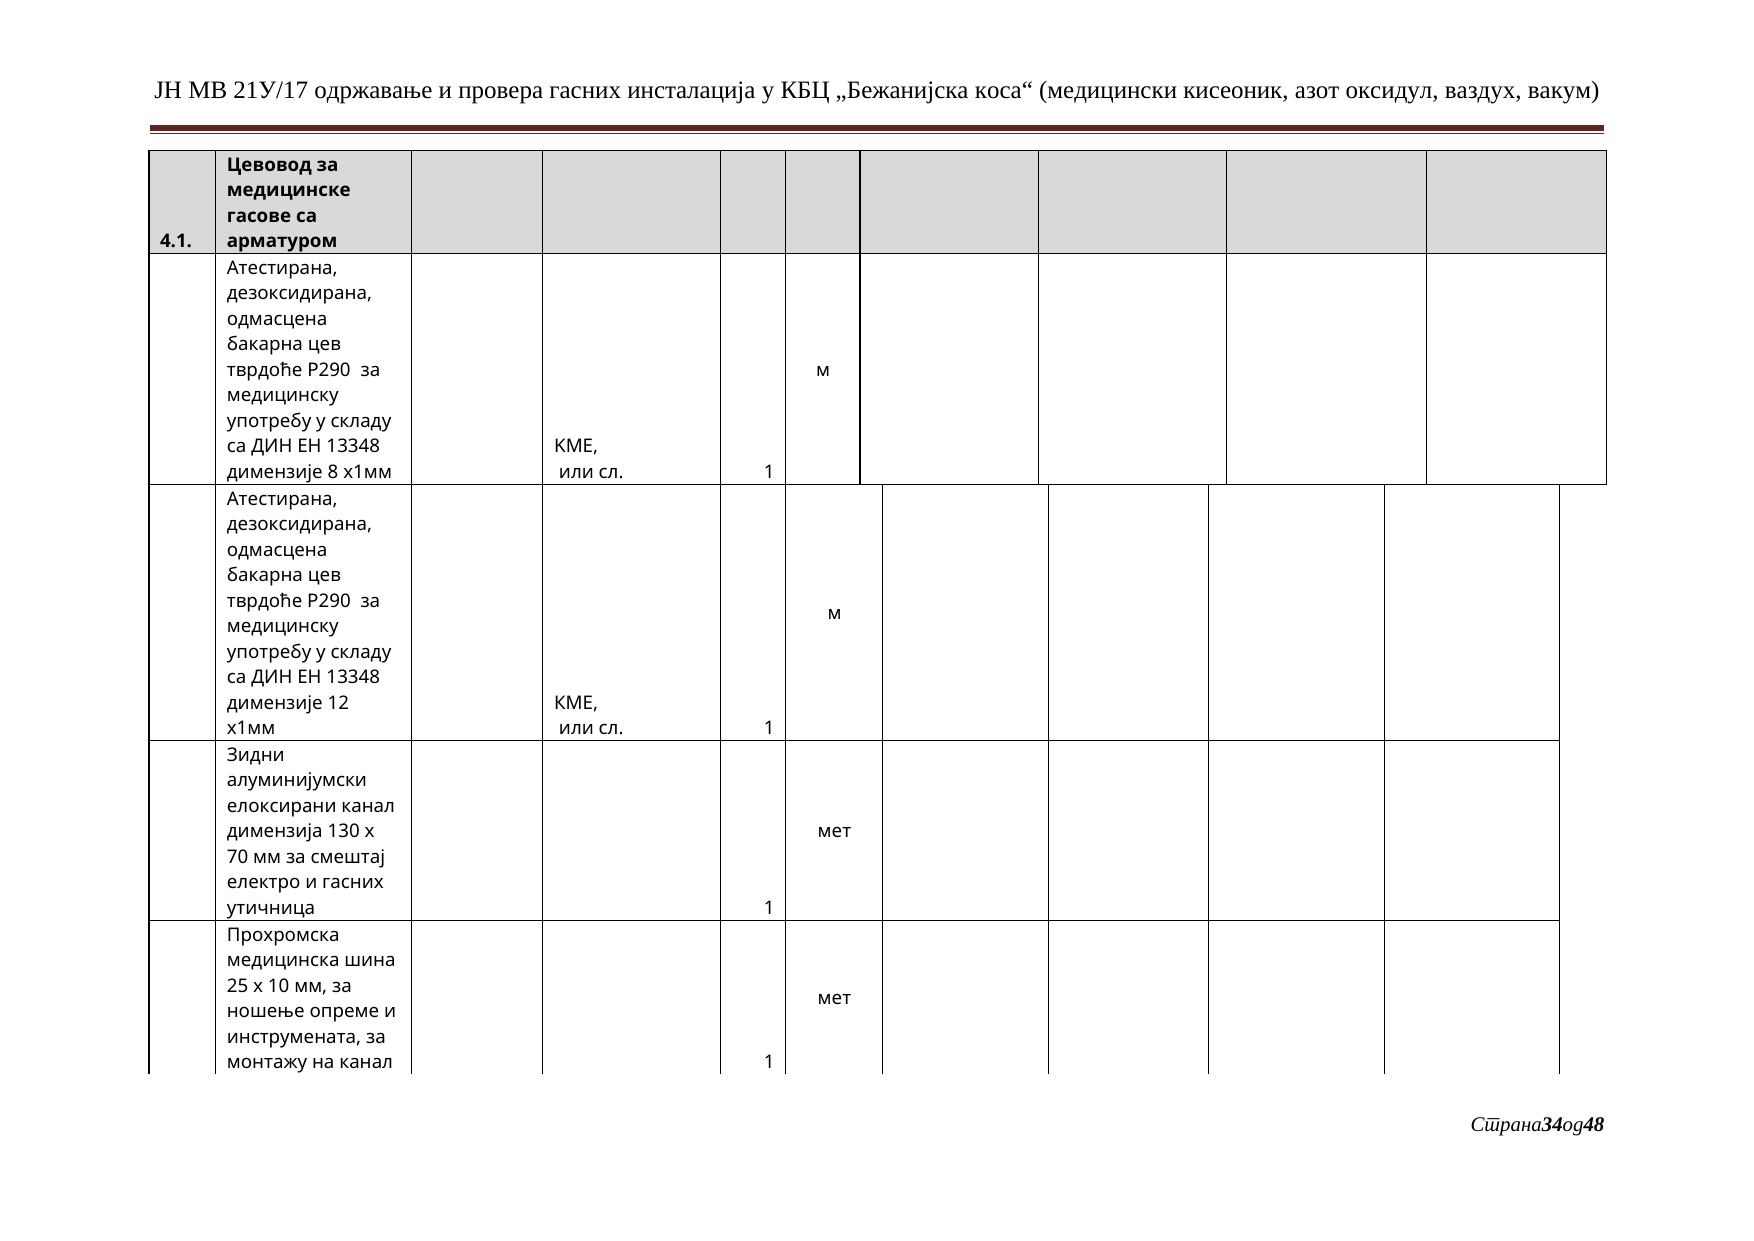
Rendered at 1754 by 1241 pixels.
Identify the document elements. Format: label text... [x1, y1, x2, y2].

table_cell Атестирана, дезоксидирана, одмасцена бакарна цев тврдоће Р290 за медицинску употребу у складу са ДИН ЕН 13348 димензије 8 x1мм [216, 254, 411, 484]
table_cell [883, 741, 1048, 920]
table_cell 1 [721, 741, 785, 920]
table_cell [883, 921, 1048, 1074]
table_cell 1 [721, 485, 785, 740]
table_cell [1049, 485, 1208, 740]
table_cell [1039, 254, 1226, 484]
table_cell [1209, 485, 1384, 740]
table_cell Зидни алуминијумски елоксирани канал димензија 130 x 70 мм за смештај електро и гасних утичница [216, 741, 411, 920]
table_cell Атестирана, дезоксидирана, одмасцена бакарна цев тврдоће Р290 за медицинску употребу у складу са ДИН ЕН 13348 димензије 12 x1мм [216, 485, 411, 740]
table_cell [1227, 254, 1426, 484]
table_cell [150, 485, 215, 740]
table_cell [1209, 921, 1384, 1074]
table_cell [1049, 921, 1208, 1074]
table_cell [1427, 254, 1606, 484]
table_cell Прохромска медицинска шина 25 x 10 мм, за ношење опреме и инструмената, за монтажу на канал [216, 921, 411, 1074]
table_cell [1385, 741, 1559, 920]
table_cell [1227, 151, 1426, 253]
table_cell КМЕ, или сл. [543, 485, 720, 740]
table_cell [150, 254, 215, 484]
table_cell [412, 485, 542, 740]
table_cell 1 [721, 921, 785, 1074]
table_cell [543, 921, 720, 1074]
table_cell Цевовод за медицинске гасове са арматуром [216, 151, 411, 253]
table_cell [412, 254, 542, 484]
table_cell [150, 921, 215, 1074]
table_cell мет [786, 741, 882, 920]
table_cell [543, 151, 720, 253]
table_cell м [786, 485, 882, 740]
table_cell [1049, 741, 1208, 920]
table_cell [786, 151, 859, 253]
table_cell 4.1. [150, 151, 215, 253]
table_cell м [786, 254, 859, 484]
table_cell [412, 151, 542, 253]
table_cell [861, 254, 1038, 484]
table_cell [543, 741, 720, 920]
table_cell [150, 741, 215, 920]
table_cell [1385, 921, 1559, 1074]
table_cell [883, 485, 1048, 740]
table_cell [861, 151, 1038, 253]
table_cell KME, или сл. [543, 254, 720, 484]
table_cell мет [786, 921, 882, 1074]
table_cell [412, 741, 542, 920]
table_cell [412, 921, 542, 1074]
table_cell 1 [721, 254, 785, 484]
table_cell [721, 151, 785, 253]
table_cell [1427, 151, 1606, 253]
table_cell [1385, 485, 1559, 740]
table_cell [1039, 151, 1226, 253]
table_cell [1209, 741, 1384, 920]
